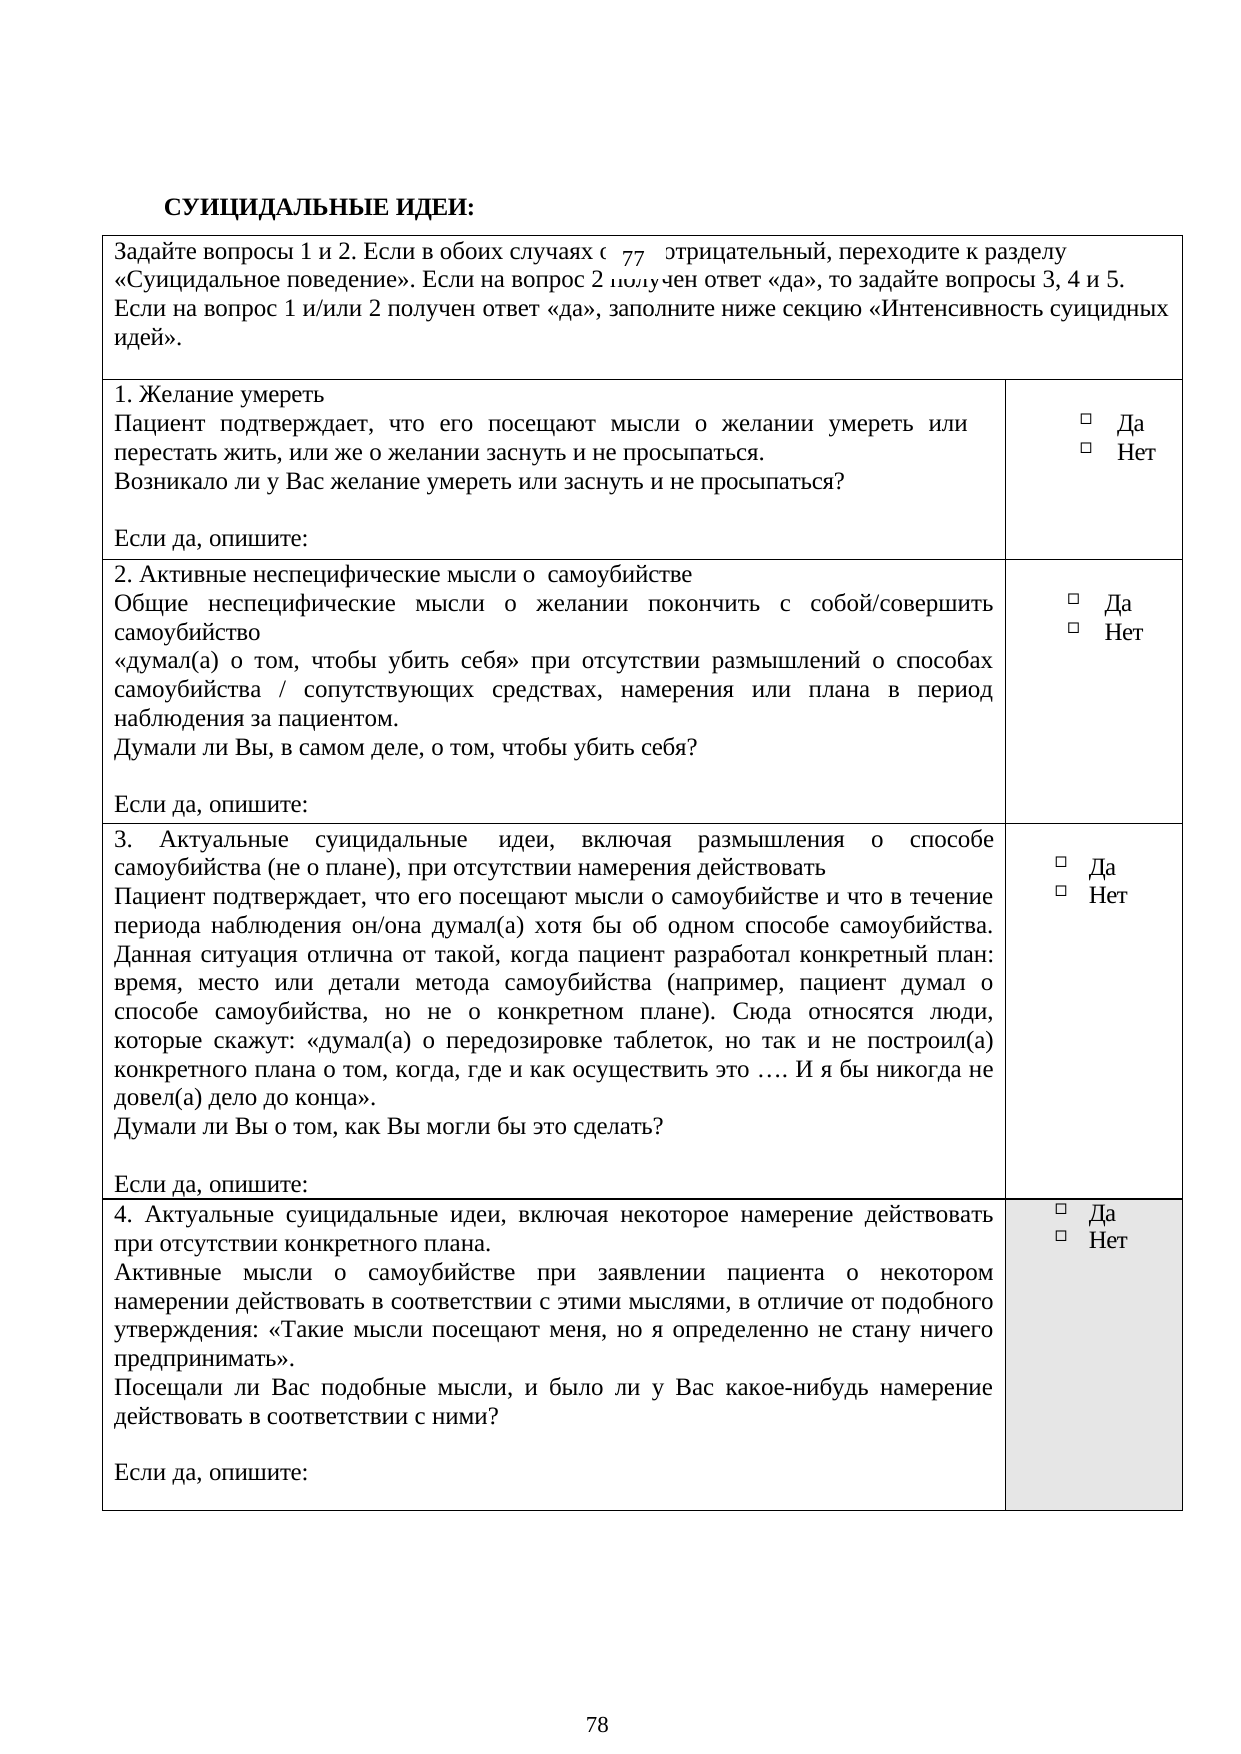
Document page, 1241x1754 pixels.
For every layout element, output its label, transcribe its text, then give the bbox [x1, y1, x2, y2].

table_cell Да Нет [1006, 380, 1182, 559]
table_cell Да Нет [1006, 560, 1182, 823]
table_cell 2. Активные неспецифические мысли о самоубийстве Общие неспецифические мысли о желании покончить с собой/совершить самоубийство «думал(а) о том, чтобы убить себя» при отсутствии размышлений о способах самоубийства / сопутствующих средствах, намерения или плана в период наблюдения за пациентом. Думали ли Вы, в самом деле, о том, чтобы убить себя? Если да, опишите: [103, 560, 1005, 823]
table_cell 1. Желание умереть Пациент подтверждает, что его посещают мысли о желании умереть или перестать жить, или же о желании заснуть и не просыпаться. Возникало ли у Вас желание умереть или заснуть и не просыпаться? Если да, опишите: [103, 380, 1005, 559]
text СУИЦИДАЛЬНЫЕ ИДЕИ: [89, 192, 1182, 220]
table_header Задайте вопросы 1 и 2. Если в обоих случаях ответ отрицательный, переходите к разделу «Суицидальное поведение». Если на вопрос 2 получен ответ «да», то задайте вопросы 3, 4 и 5. Если на вопрос 1 и/или 2 получен ответ «да», заполните ниже секцию «Интенсивность суицидных идей». [103, 236, 1182, 379]
table_cell 3. Актуальные суицидальные идеи, включая размышления о способе самоубийства (не о плане), при отсутствии намерения действовать Пациент подтверждает, что его посещают мысли о самоубийстве и что в течение периода наблюдения он/она думал(а) хотя бы об одном способе самоубийства. Данная ситуация отлична от такой, когда пациент разработал конкретный план: время, место или детали метода самоубийства (например, пациент думал о способе самоубийства, но не о конкретном плане). Сюда относятся люди, которые скажут: «думал(а) о передозировке таблеток, но так и не построил(а) конкретного плана о том, когда, где и как осуществить это …. И я бы никогда не довел(а) дело до конца». Думали ли Вы о том, как Вы могли бы это сделать? Если да, опишите: [103, 824, 1005, 1197]
table_header Да Нет [1006, 1200, 1182, 1510]
table_header 4. Актуальные суицидальные идеи, включая некоторое намерение действовать при отсутствии конкретного плана. Активные мысли о самоубийстве при заявлении пациента о некотором намерении действовать в соответствии с этими мыслями, в отличие от подобного утверждения: «Такие мысли посещают меня, но я определенно не стану ничего предпринимать». Посещали ли Вас подобные мысли, и было ли у Вас какое-нибудь намерение действовать в соответствии с ними? Если да, опишите: [103, 1200, 1005, 1510]
table_cell Да Нет [1006, 824, 1182, 1197]
